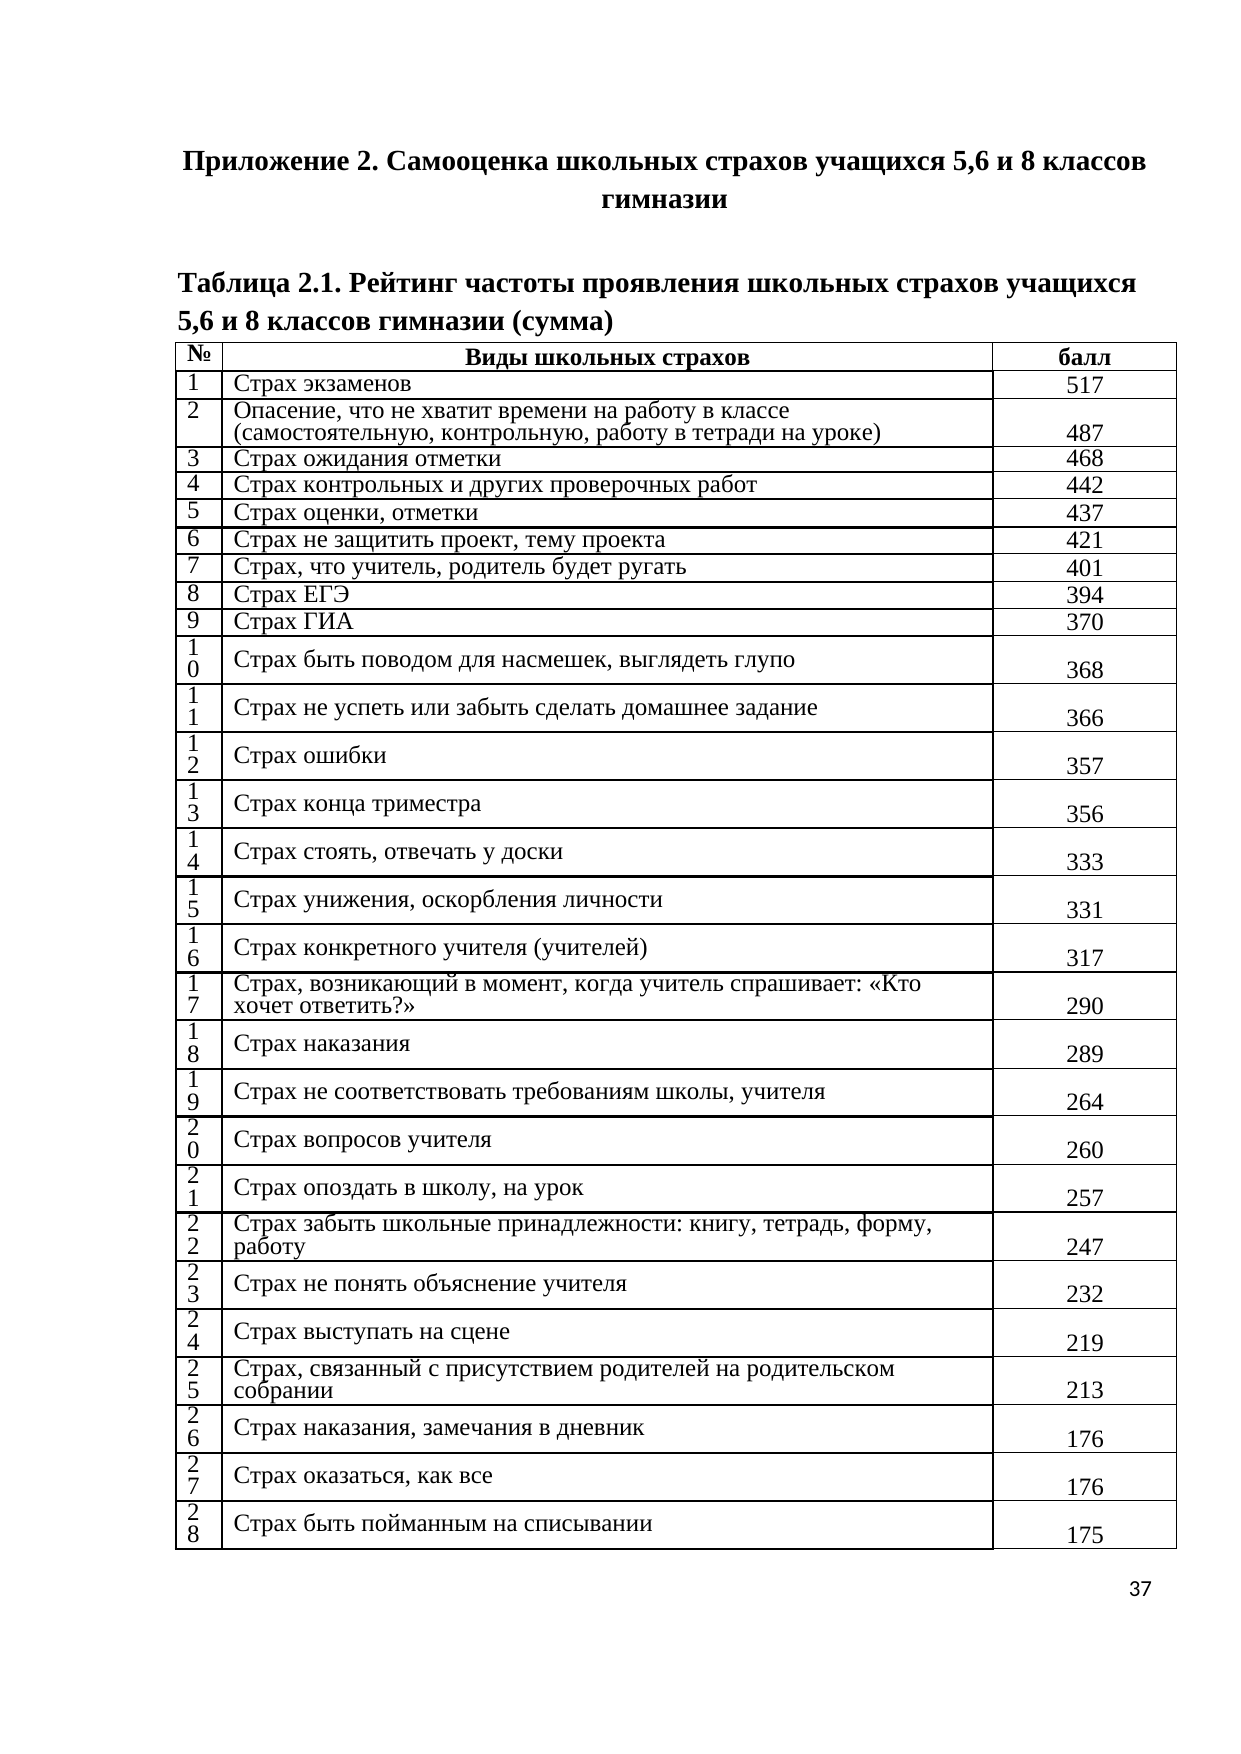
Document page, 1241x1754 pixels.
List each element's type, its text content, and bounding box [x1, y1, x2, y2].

table_cell Страх не соответствовать требованиям школы, учителя [223, 1070, 992, 1115]
table_cell 7 [177, 555, 221, 581]
table_cell 366 [994, 684, 1176, 731]
table_cell 16 [177, 925, 221, 971]
table_cell 10 [177, 637, 221, 683]
table_cell 18 [177, 1021, 221, 1067]
table_cell 232 [994, 1261, 1176, 1307]
table_cell Страх выступать на сцене [223, 1310, 992, 1356]
table_cell 22 [177, 1214, 221, 1259]
table_cell Страх забыть школьные принадлежности: книгу, тетрадь, форму, работу [223, 1214, 992, 1259]
table_header Виды школьных страхов [223, 343, 992, 369]
table_cell 333 [994, 828, 1176, 875]
table_cell Страх контрольных и других проверочных работ [223, 473, 992, 498]
table_cell 4 [177, 473, 221, 498]
table_cell 257 [994, 1165, 1176, 1211]
subtitle Приложение 2. Самооценка школьных страхов учащихся 5,6 и 8 классов гимназии [177, 143, 1152, 215]
table_cell Страх ошибки [223, 733, 992, 779]
table_cell Страх быть поводом для насмешек, выглядеть глупо [223, 637, 992, 683]
table_cell 356 [994, 780, 1176, 827]
table_header № [176, 343, 222, 369]
table_cell 468 [994, 447, 1176, 471]
table_cell 219 [994, 1309, 1176, 1356]
table_cell 26 [177, 1406, 221, 1452]
table_cell 1 [177, 372, 221, 398]
table_cell 5 [177, 500, 221, 526]
table_cell 11 [177, 685, 221, 731]
table_cell 21 [177, 1166, 221, 1211]
table_cell Страх ЕГЭ [223, 583, 992, 608]
table_cell Страх стоять, отвечать у доски [223, 829, 992, 875]
table_cell 12 [177, 733, 221, 779]
table_cell 2 [177, 400, 221, 446]
table_cell 28 [177, 1502, 221, 1548]
table_cell 517 [994, 371, 1176, 398]
table_cell 27 [177, 1454, 221, 1499]
text Таблица 2.1. Рейтинг частоты проявления школьных страхов учащихся 5,6 и 8 классов гимназии (сумма) [177, 265, 1152, 337]
table_cell Страх, связанный с присутствием родителей на родительском собрании [223, 1358, 992, 1403]
table_cell Страх ожидания отметки [223, 448, 992, 471]
table_cell 176 [994, 1405, 1176, 1452]
table_cell 8 [177, 583, 221, 608]
table_cell Страх опоздать в школу, на урок [223, 1166, 992, 1211]
table_cell 437 [994, 499, 1176, 526]
table_cell 421 [994, 528, 1176, 553]
table_cell 260 [994, 1116, 1176, 1163]
table_cell 317 [994, 924, 1176, 971]
table_cell 247 [994, 1213, 1176, 1259]
table_cell Страх, возникающий в момент, когда учитель спрашивает: «Кто хочет ответить?» [223, 974, 992, 1019]
table_cell Страх оценки, отметки [223, 500, 992, 526]
table_cell 394 [994, 582, 1176, 608]
table_cell 3 [177, 448, 221, 471]
table_cell Страх оказаться, как все [223, 1454, 992, 1499]
table_cell Страх конца триместра [223, 781, 992, 827]
table_cell 357 [994, 732, 1176, 779]
table_cell 213 [994, 1357, 1176, 1403]
table_cell 6 [177, 529, 221, 553]
table_cell 19 [177, 1070, 221, 1115]
table_cell 487 [994, 399, 1176, 446]
table_cell 331 [994, 876, 1176, 923]
table_cell 9 [177, 610, 221, 635]
table_cell Страх вопросов учителя [223, 1118, 992, 1163]
table_cell 401 [994, 554, 1176, 581]
table_cell Страх ГИА [223, 610, 992, 635]
table_cell 290 [994, 973, 1176, 1019]
table_cell 14 [177, 829, 221, 875]
table_cell Страх конкретного учителя (учителей) [223, 925, 992, 971]
table_cell 264 [994, 1069, 1176, 1115]
table_cell 370 [994, 609, 1176, 635]
table_cell 24 [177, 1310, 221, 1356]
table_cell 17 [177, 974, 221, 1019]
table_cell 175 [994, 1501, 1176, 1548]
table_cell Страх унижения, оскорбления личности [223, 878, 992, 923]
table_cell Страх экзаменов [223, 372, 992, 398]
table_cell Страх наказания, замечания в дневник [223, 1406, 992, 1452]
table_cell 289 [994, 1020, 1176, 1067]
table_cell 368 [994, 636, 1176, 683]
table_cell 25 [177, 1358, 221, 1403]
table_cell 176 [994, 1453, 1176, 1499]
table_cell Страх не защитить проект, тему проекта [223, 529, 992, 553]
table_cell 20 [177, 1118, 221, 1163]
table_cell Опасение, что не хватит времени на работу в классе (самостоятельную, контрольную, работу в тетради на уроке) [223, 400, 992, 446]
table_cell Страх наказания [223, 1021, 992, 1067]
table_cell Страх, что учитель, родитель будет ругать [223, 555, 992, 581]
table_cell 23 [177, 1262, 221, 1307]
table_cell Страх не понять объяснение учителя [223, 1262, 992, 1307]
table_cell 13 [177, 781, 221, 827]
table_header балл [993, 343, 1176, 369]
table_cell Страх не успеть или забыть сделать домашнее задание [223, 685, 992, 731]
table_cell Страх быть пойманным на списывании [223, 1502, 992, 1548]
table_cell 15 [177, 878, 221, 923]
table_cell 442 [994, 472, 1176, 498]
